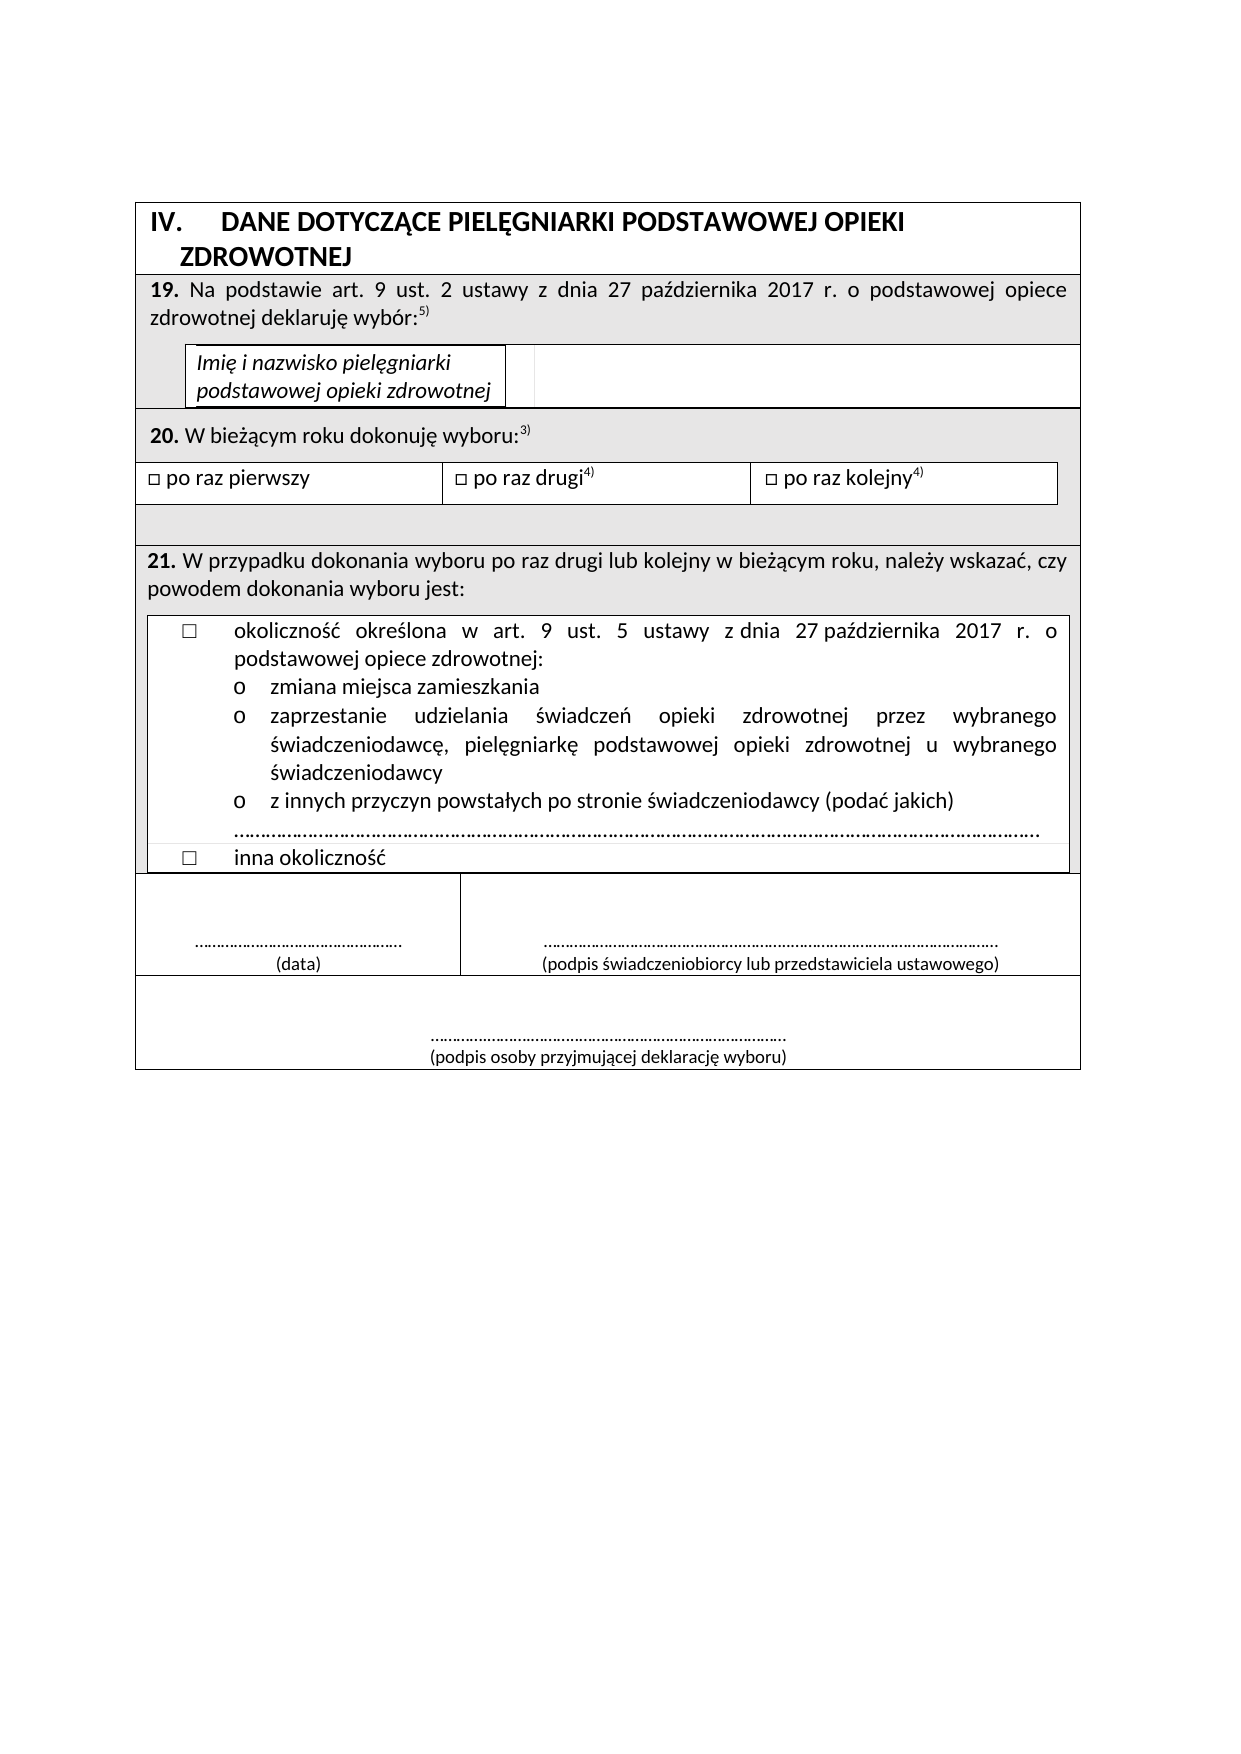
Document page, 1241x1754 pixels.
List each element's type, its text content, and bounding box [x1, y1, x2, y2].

table_header DANE DOTYCZĄCE PIELĘGNIARKI PODSTAWOWEJ OPIEKI ZDROWOTNEJ [136, 203, 1080, 274]
table_cell ………….……….………..………………………………………… (podpis osoby przyjmującej deklarację wyboru) [136, 976, 1080, 1069]
table_cell ……………………………………….………..………………………………………… (podpis świadczeniobiorcy lub przedstawiciela ustawowego) [461, 874, 1080, 975]
table_cell 21. W przypadku dokonania wyboru po raz drugi lub kolejny w bieżącym roku, należy wskazać, czy powodem dokonania wyboru jest: [136, 546, 1080, 873]
table_cell 19. Na podstawie art. 9 ust. 2 ustawy z dnia 27 października 2017 r. o podstawowej opiece zdrowotnej deklaruję wybór:5) [136, 275, 1080, 408]
table_cell ………………………………………… (data) [136, 874, 460, 975]
table_cell 20. W bieżącym roku dokonuję wyboru:3) [136, 409, 1080, 545]
